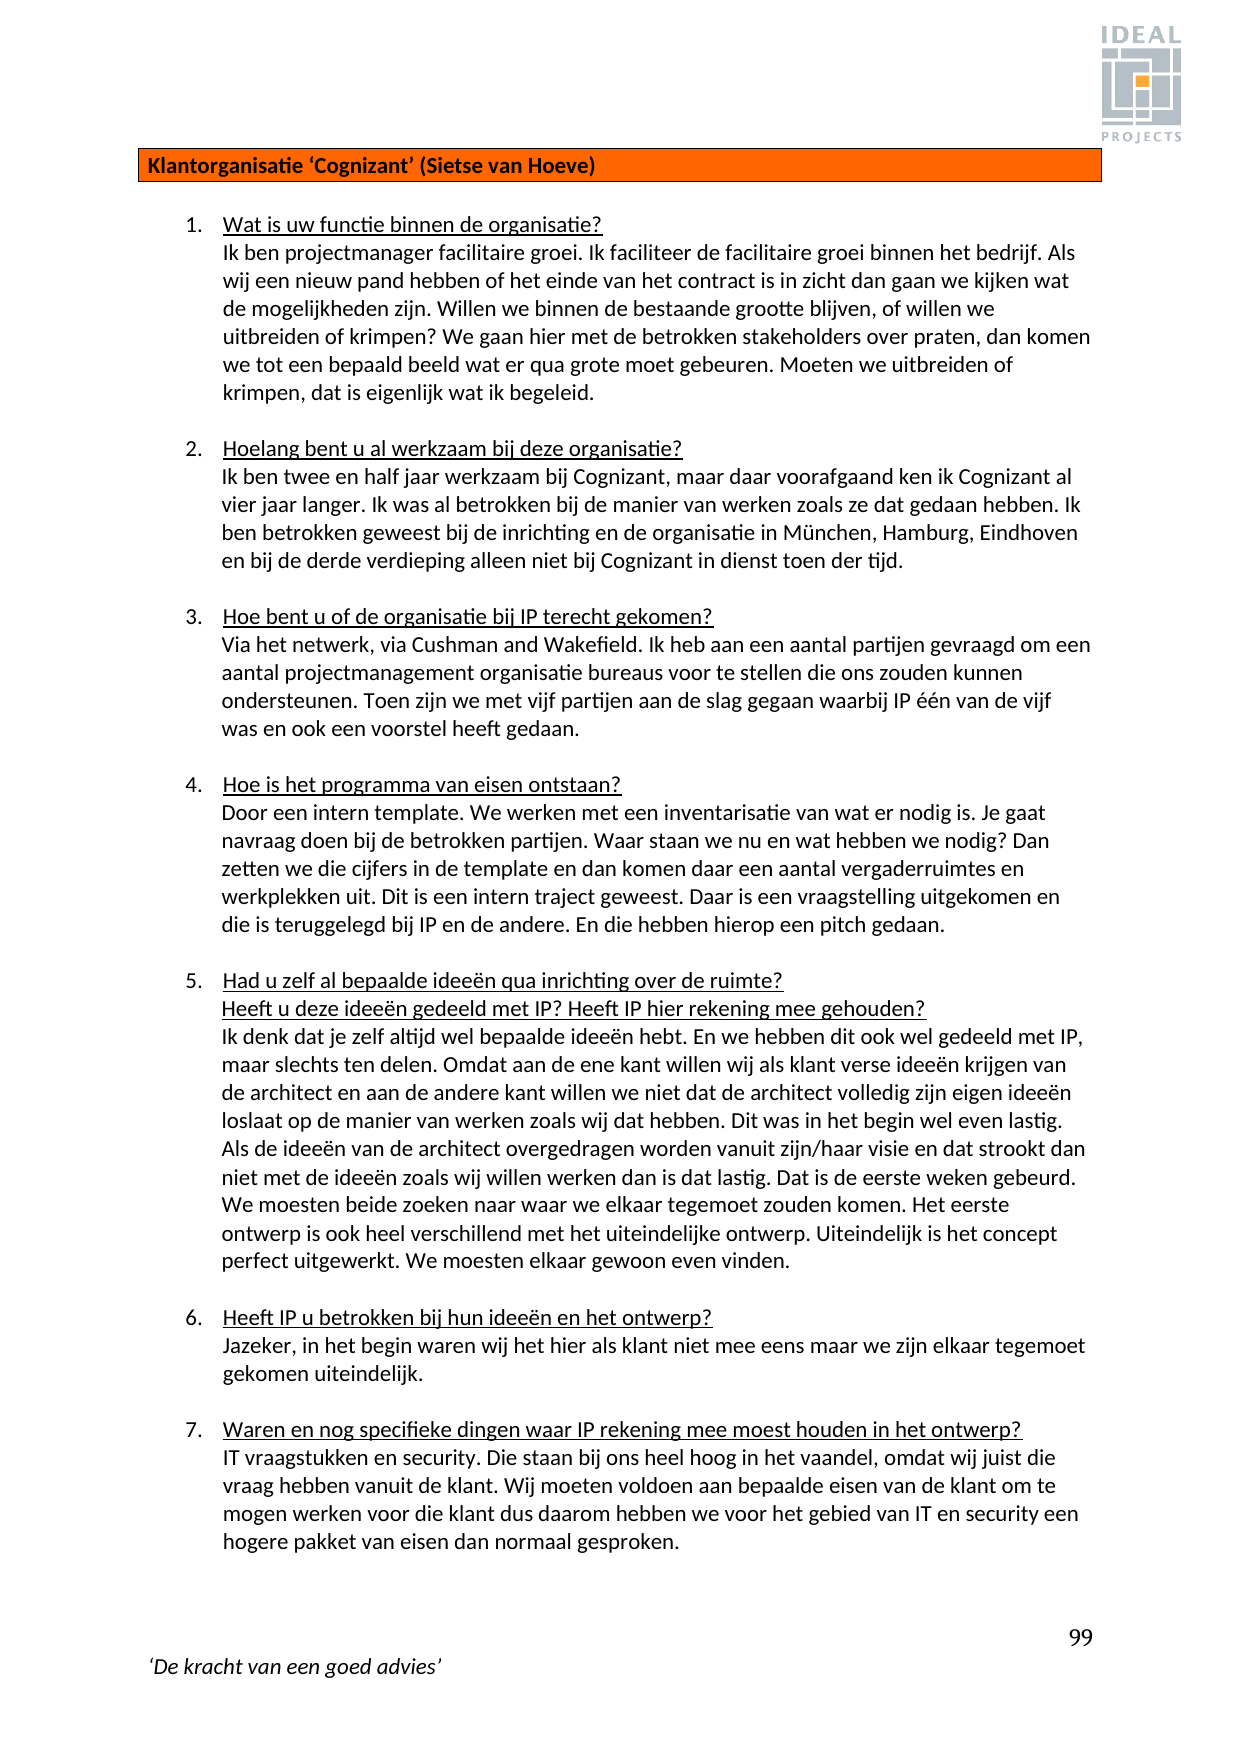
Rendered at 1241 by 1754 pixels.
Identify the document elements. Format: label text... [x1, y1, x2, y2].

text Door een intern template. We werken met een inventarisatie van wat er nodig is. Je gaat navraag doen bij de betrokken partijen. Waar staan we nu en wat hebben we nodig? Dan zetten we die cijfers in de template en dan komen daar een aantal vergaderruimtes en werkplekken uit. Dit is een intern traject geweest. Daar is een vraagstelling uitgekomen en die is teruggelegd bij IP en de andere. En die hebben hierop een pitch gedaan. [221, 798, 1093, 938]
text Ik ben twee en half jaar werkzaam bij Cognizant, maar daar voorafgaand ken ik Cognizant al vier jaar langer. Ik was al betrokken bij de manier van werken zoals ze dat gedaan hebben. Ik ben betrokken geweest bij de inrichting en de organisatie in München, Hamburg, Eindhoven en bij de derde verdieping alleen niet bij Cognizant in dienst toen der tijd. [221, 462, 1093, 574]
list Wat is uw functie binnen de organisatie? [185, 210, 1093, 238]
text Ik denk dat je zelf altijd wel bepaalde ideeën hebt. En we hebben dit ook wel gedeeld met IP, maar slechts ten delen. Omdat aan de ene kant willen wij als klant verse ideeën krijgen van de architect en aan de andere kant willen we niet dat de architect volledig zijn eigen ideeën loslaat op de manier van werken zoals wij dat hebben. Dit was in het begin wel even lastig. [221, 1022, 1093, 1134]
text Als de ideeën van de architect overgedragen worden vanuit zijn/haar visie en dat strookt dan niet met de ideeën zoals wij willen werken dan is dat lastig. Dat is de eerste weken gebeurd. We moesten beide zoeken naar waar we elkaar tegemoet zouden komen. Het eerste ontwerp is ook heel verschillend met het uiteindelijke ontwerp. Uiteindelijk is het concept perfect uitgewerkt. We moesten elkaar gewoon even vinden. [221, 1134, 1093, 1275]
list Waren en nog specifieke dingen waar IP rekening mee moest houden in het ontwerp? [185, 1415, 1093, 1443]
list Heeft IP u betrokken bij hun ideeën en het ontwerp? [185, 1303, 1093, 1331]
list Had u zelf al bepaalde ideeën qua inrichting over de ruimte? [185, 966, 1093, 994]
text Heeft u deze ideeën gedeeld met IP? Heeft IP hier rekening mee gehouden? [148, 994, 1093, 1022]
text Via het netwerk, via Cushman and Wakefield. Ik heb aan een aantal partijen gevraagd om een aantal projectmanagement organisatie bureaus voor te stellen die ons zouden kunnen ondersteunen. Toen zijn we met vijf partijen aan de slag gegaan waarbij IP één van de vijf was en ook een voorstel heeft gedaan. [221, 630, 1093, 742]
picture [1077, 19, 1207, 148]
list IT vraagstukken en security. Die staan bij ons heel hoog in het vaandel, omdat wij juist die vraag hebben vanuit de klant. Wij moeten voldoen aan bepaalde eisen van de klant om te mogen werken voor die klant dus daarom hebben we voor het gebied van IT en security een hogere pakket van eisen dan normaal gesproken. [223, 1443, 1093, 1555]
text Ik ben projectmanager facilitaire groei. Ik faciliteer de facilitaire groei binnen het bedrijf. Als wij een nieuw pand hebben of het einde van het contract is in zicht dan gaan we kijken wat de mogelijkheden zijn. Willen we binnen de bestaande grootte blijven, of willen we uitbreiden of krimpen? We gaan hier met de betrokken stakeholders over praten, dan komen we tot een bepaald beeld wat er qua grote moet gebeuren. Moeten we uitbreiden of krimpen, dat is eigenlijk wat ik begeleid. [223, 238, 1093, 406]
text Jazeker, in het begin waren wij het hier als klant niet mee eens maar we zijn elkaar tegemoet gekomen uiteindelijk. [223, 1331, 1093, 1387]
text Klantorganisatie ‘Cognizant’ (Sietse van Hoeve) [139, 149, 1101, 181]
list Hoelang bent u al werkzaam bij deze organisatie? [185, 434, 1093, 462]
list Hoe bent u of de organisatie bij IP terecht gekomen? [185, 602, 1093, 630]
list Hoe is het programma van eisen ontstaan? [185, 770, 1093, 798]
